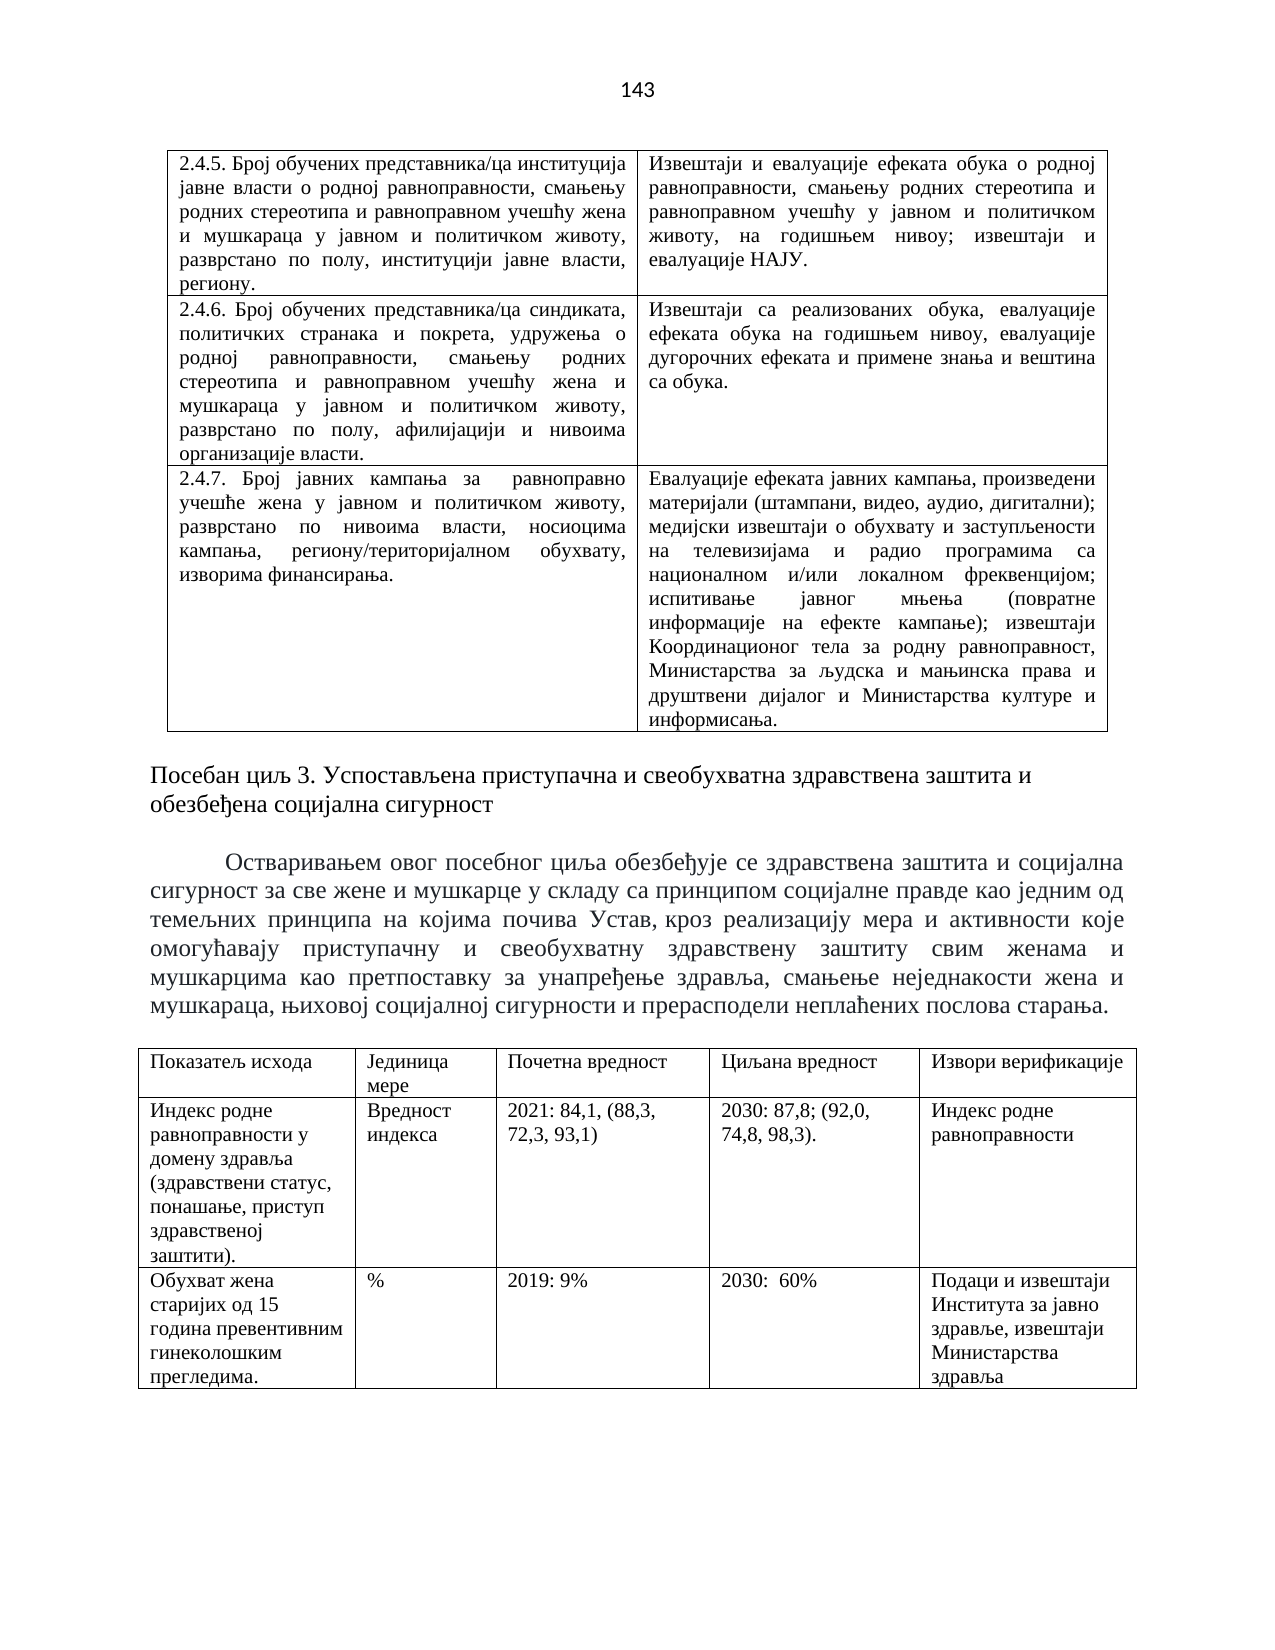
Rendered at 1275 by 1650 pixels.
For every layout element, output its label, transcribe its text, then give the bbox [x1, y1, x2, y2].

table_cell Индекс родне равноправности [920, 1098, 1136, 1267]
table_header Јединица мере [356, 1049, 496, 1097]
table_cell 2.4.7. Број јавних кампања за равноправно учешће жена у јавном и политичком животу, разврстано по нивоима власти, носиоцима кампања, региону/територијалном обухвату, изворима финансирања. [168, 466, 637, 731]
table_header Циљана вредност [710, 1049, 919, 1097]
table_header 2.4.5. Број обучених представника/ца институција јавне власти о родној равноправности, смањењу родних стереотипа и равноправном учешћу жена и мушкараца у јавном и политичком животу, разврстано по полу, институцији јавне власти, региону. [168, 151, 637, 295]
table_cell Подаци и извештаји Института за јавно здравље, извештаји Министарства здравља [920, 1268, 1136, 1388]
table_cell 2021: 84,1, (88,3, 72,3, 93,1) [497, 1098, 709, 1267]
table_cell Индекс родне равноправности у домену здравља (здравствени статус, понашање, приступ здравственој заштити). [139, 1098, 355, 1267]
table_cell Обухват жена старијих од 15 година превентивним гинеколошким прегледима. [139, 1268, 355, 1388]
table_header Извори верификације [920, 1049, 1136, 1097]
table_cell Извештаји са реализованих обука, евалуације ефеката обука на годишњем нивоу, евалуације дугорочних ефеката и примене знања и вештина са обука. [638, 296, 1107, 465]
table_cell % [356, 1268, 496, 1388]
table_header Почетна вредност [497, 1049, 709, 1097]
text Остваривањем овог посебног циља обезбеђује се здравствена заштита и социјална сигурност за све жене и мушкарце у складу са принципом социјалне правде као једним од темељних принципа на којима почива Устав, кроз реализацију мера и активности које омогућавају приступачну и свеобухватну здравствену заштиту свим женама и мушкарцима као претпоставку за унапређење здравља, смањење неједнакости жена и мушкараца, њиховој социјалној сигурности и прерасподели неплаћених послова старања. [150, 847, 1125, 1019]
table_cell 2.4.6. Број обучених представника/ца синдиката, политичких странака и покрета, удружења о родној равноправности, смањењу родних стереотипа и равноправном учешћу жена и мушкараца у јавном и политичком животу, разврстано по полу, афилијацији и нивоима организације власти. [168, 296, 637, 465]
table_cell 2019: 9% [497, 1268, 709, 1388]
table_cell Евалуације ефеката јавних кампања, произведени материјали (штампани, видео, аудио, дигитални); медијски извештаји о обухвату и заступљености на телевизијама и радио програмима са националном и/или локалном фреквенцијом; испитивање јавног мњења (повратне информације на ефекте кампање); извештаји Координационог тела за родну равноправност, Министарства за људска и мањинска права и друштвени дијалог и Министарства културе и информисања. [638, 466, 1107, 731]
table_cell Вредност индекса [356, 1098, 496, 1267]
table_header Извештаји и евалуације ефеката обука о родној равноправности, смањењу родних стереотипа и равноправном учешћу у јавном и политичком животу, на годишњем нивоу; извештаји и евалуације НАЈУ. [638, 151, 1107, 295]
text Посебaн циљ 3. Успостављена приступачна и свеобухватна здравствена заштита и обезбеђена социјална сигурност [150, 760, 1125, 818]
table_cell 2030: 87,8; (92,0, 74,8, 98,3). [710, 1098, 919, 1267]
table_cell 2030: 60% [710, 1268, 919, 1388]
table_header Показатељ исхода [139, 1049, 355, 1097]
